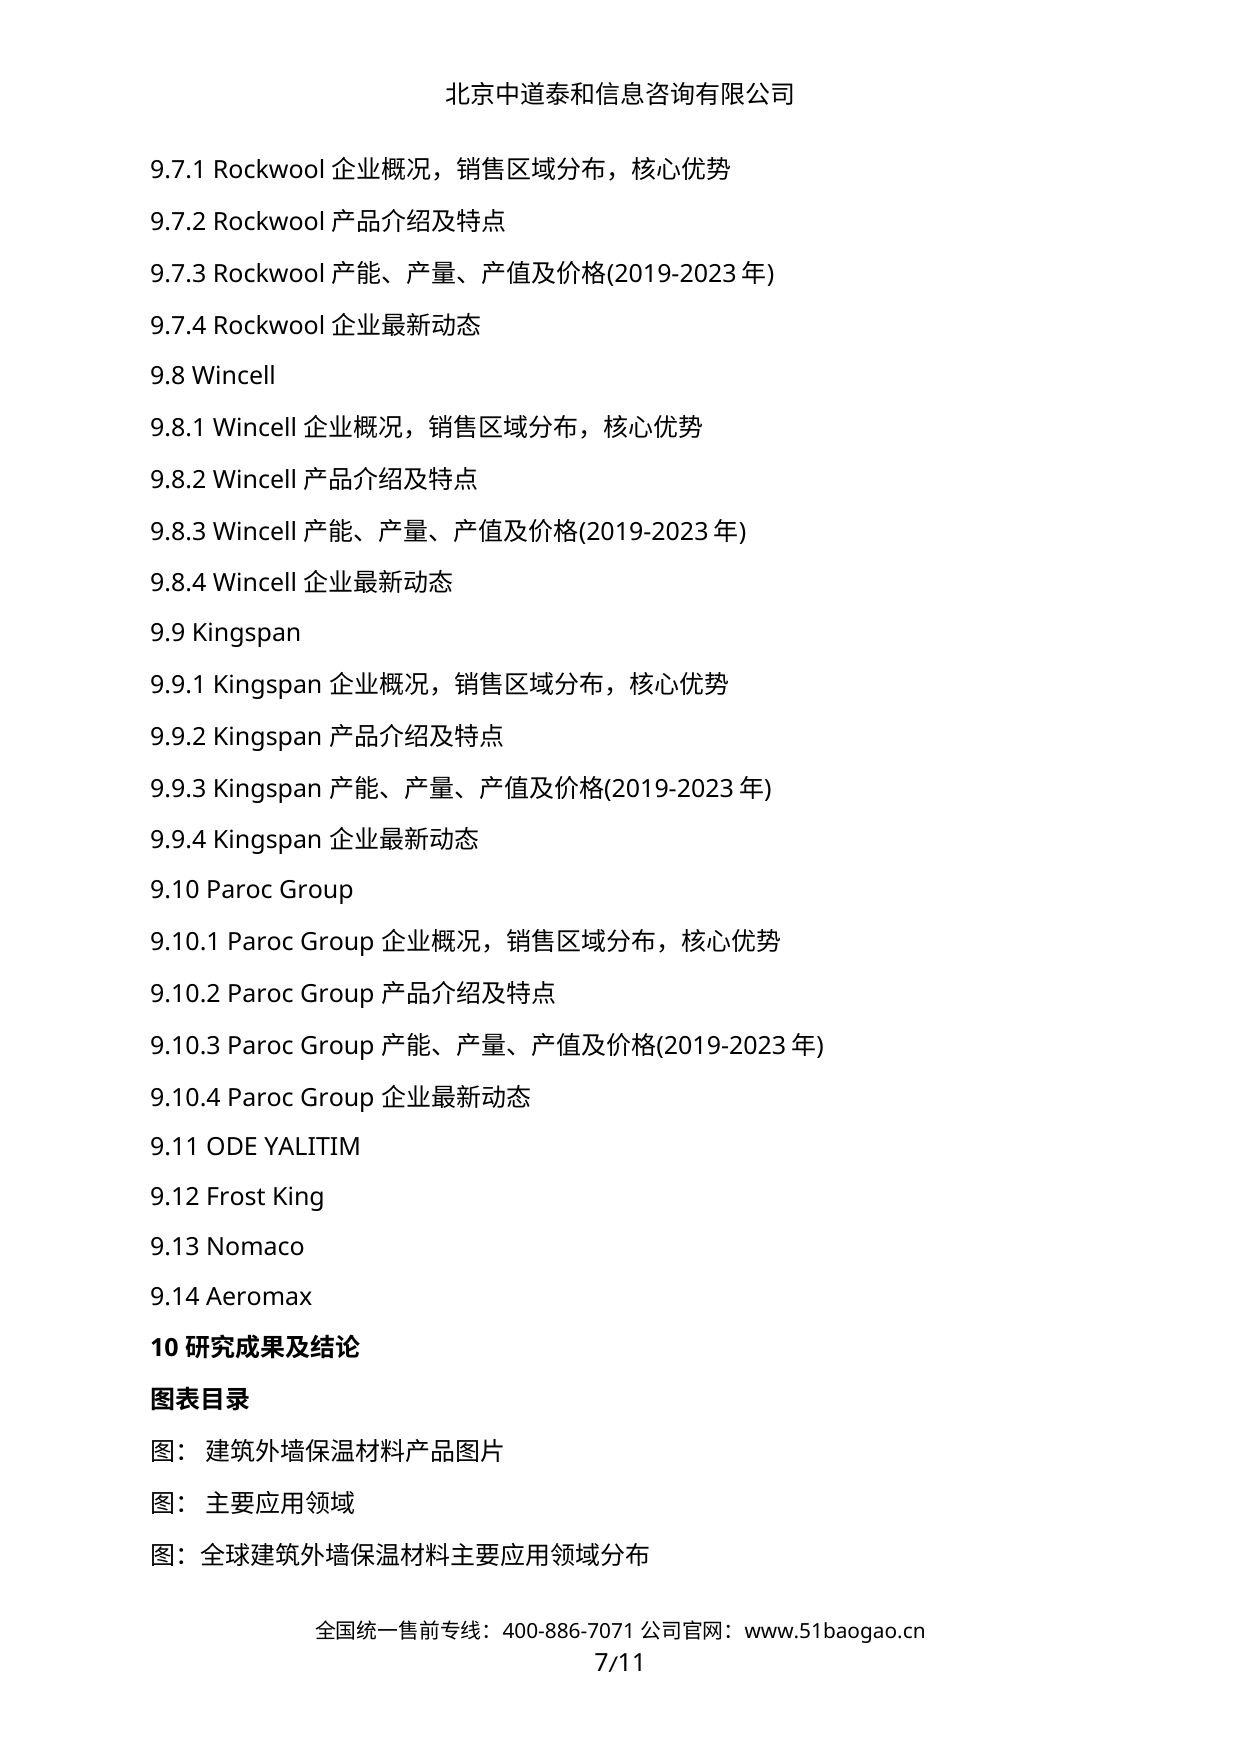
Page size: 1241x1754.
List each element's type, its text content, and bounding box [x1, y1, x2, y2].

text 9.10.1 Paroc Group 企业概况，销售区域分布，核心优势 [150, 922, 1090, 958]
text 图： 主要应用领域 [150, 1483, 1090, 1520]
text 图： 建筑外墙保温材料产品图片 [150, 1432, 1090, 1468]
text 9.8.3 Wincell 产能、产量、产值及价格(2019-2023年) [150, 511, 1090, 547]
text 9.8 Wincell [150, 357, 1090, 392]
text 9.8.1 Wincell 企业概况，销售区域分布，核心优势 [150, 407, 1090, 443]
text 9.7.4 Rockwool 企业最新动态 [150, 306, 1090, 342]
text 9.9.3 Kingspan 产能、产量、产值及价格(2019-2023年) [150, 768, 1090, 804]
text 9.13 Nomaco [150, 1228, 1090, 1262]
text 9.9.4 Kingspan 企业最新动态 [150, 820, 1090, 856]
text 9.12 Frost King [150, 1179, 1090, 1213]
text 9.10.4 Paroc Group 企业最新动态 [150, 1077, 1090, 1113]
text 图表目录 [150, 1380, 1090, 1416]
text 9.9.1 Kingspan 企业概况，销售区域分布，核心优势 [150, 664, 1090, 701]
text 9.7.1 Rockwool 企业概况，销售区域分布，核心优势 [150, 150, 1090, 186]
text 9.10.2 Paroc Group 产品介绍及特点 [150, 973, 1090, 1010]
text 9.8.2 Wincell 产品介绍及特点 [150, 459, 1090, 495]
text 9.11 ODE YALITIM [150, 1129, 1090, 1163]
text 图：全球建筑外墙保温材料主要应用领域分布 [150, 1535, 1090, 1572]
text 9.8.4 Wincell 企业最新动态 [150, 563, 1090, 599]
text 9.10.3 Paroc Group 产能、产量、产值及价格(2019-2023年) [150, 1025, 1090, 1062]
text 9.7.2 Rockwool 产品介绍及特点 [150, 202, 1090, 238]
text 9.10 Paroc Group [150, 872, 1090, 906]
text 10 研究成果及结论 [150, 1328, 1090, 1364]
text 9.9.2 Kingspan 产品介绍及特点 [150, 716, 1090, 752]
text 9.7.3 Rockwool 产能、产量、产值及价格(2019-2023年) [150, 254, 1090, 290]
text 9.14 Aeromax [150, 1278, 1090, 1312]
text 9.9 Kingspan [150, 615, 1090, 649]
